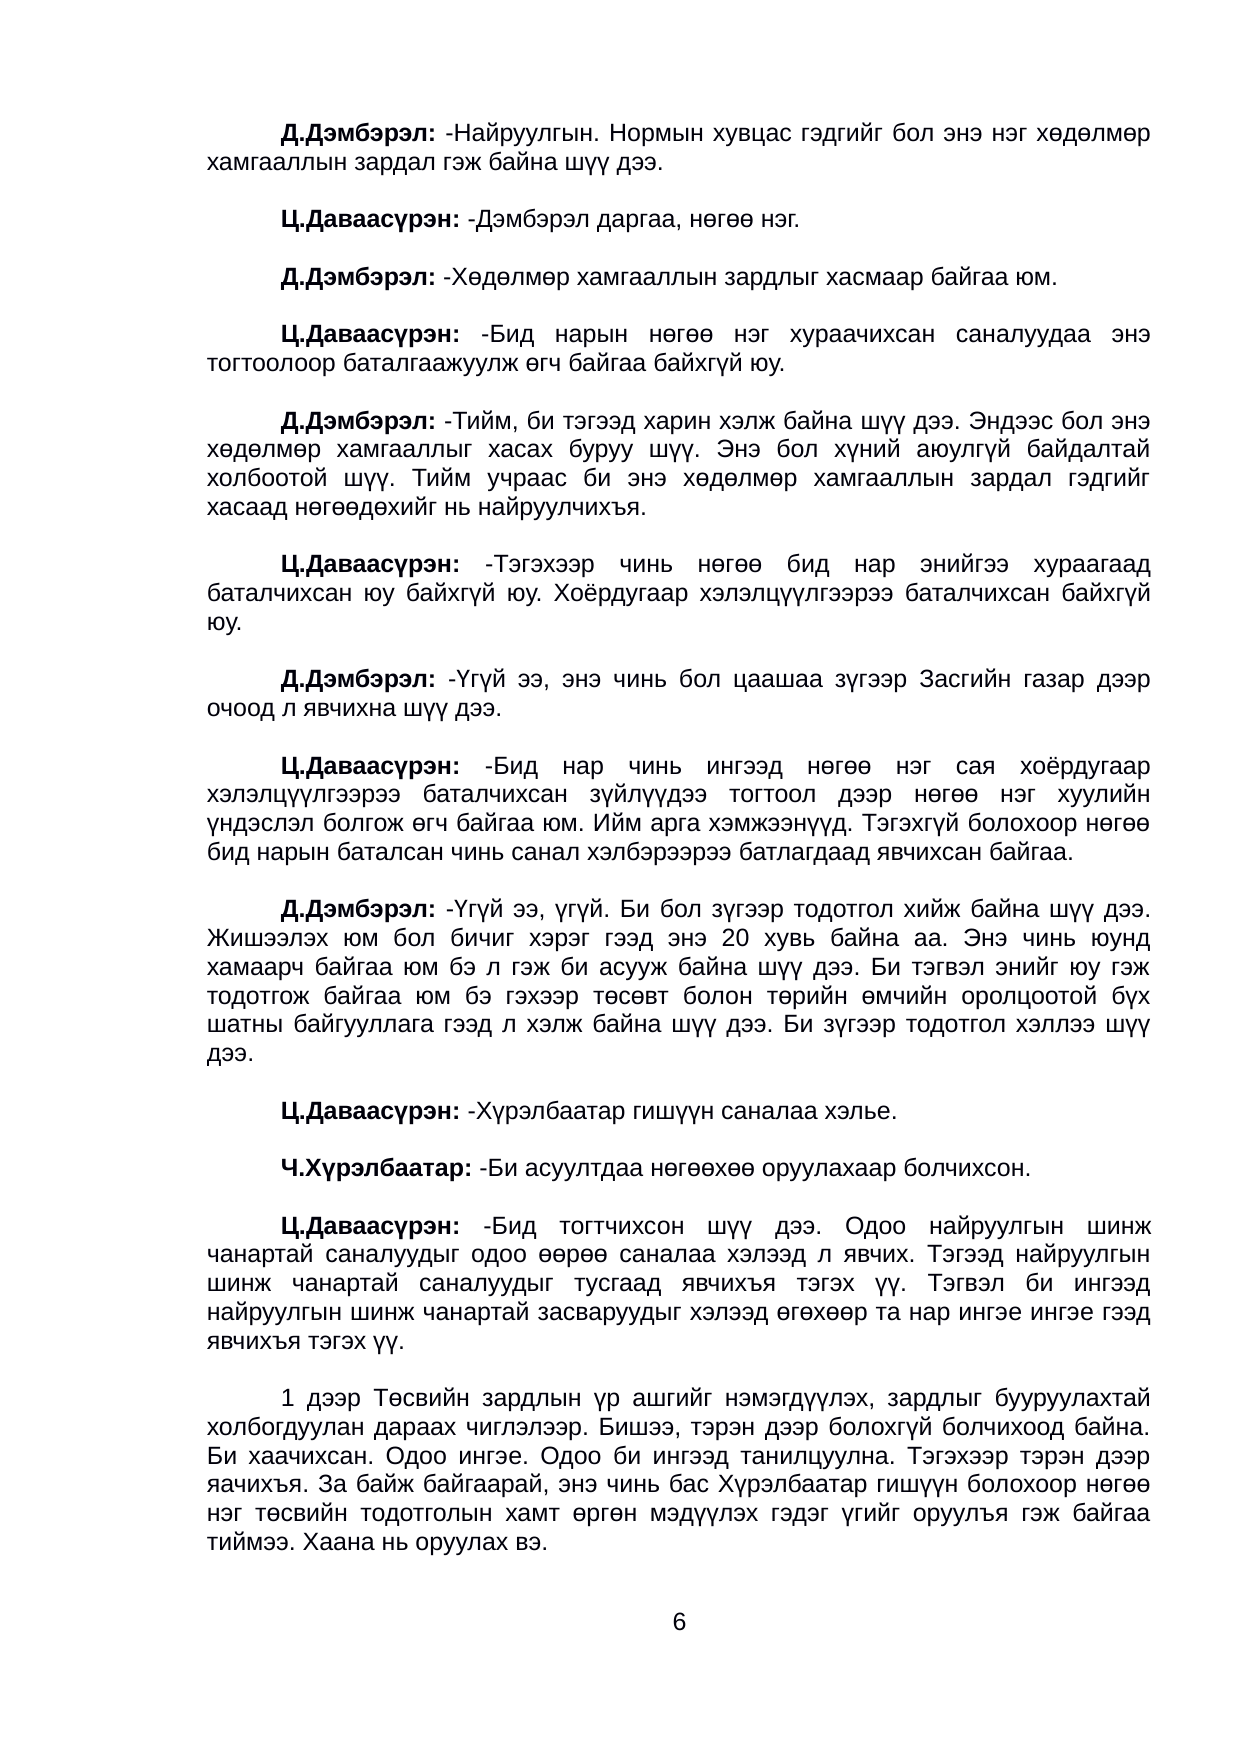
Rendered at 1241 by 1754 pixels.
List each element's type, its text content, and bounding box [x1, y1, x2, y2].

text Ц.Даваасүрэн: -Дэмбэрэл даргаа, нөгөө нэг. [207, 204, 1152, 233]
text Ч.Хүрэлбаатар: -Би асуултдаа нөгөөхөө оруулахаар болчихсон. [207, 1153, 1152, 1182]
text Д.Дэмбэрэл: -Үгүй ээ, үгүй. Би бол зүгээр тодотгол хийж байна шүү дээ. Жишээлэх юм бол бичиг хэрэг гээд энэ 20 хувь байна аа. Энэ чинь юунд хамаарч байгаа юм бэ л гэж би асууж байна шүү дээ. Би тэгвэл энийг юу гэж тодотгож байгаа юм бэ гэхээр төсөвт болон төрийн өмчийн оролцоотой бүх шатны байгууллага гээд л хэлж байна шүү дээ. Би зүгээр тодотгол хэллээ шүү дээ. [207, 894, 1152, 1067]
text Д.Дэмбэрэл: -Үгүй ээ, энэ чинь бол цаашаа зүгээр Засгийн газар дээр очоод л явчихна шүү дээ. [207, 664, 1152, 722]
text Ц.Даваасүрэн: -Бид тогтчихсон шүү дээ. Одоо найруулгын шинж чанартай саналуудыг одоо өөрөө саналаа хэлээд л явчих. Тэгээд найруулгын шинж чанартай саналуудыг тусгаад явчихъя тэгэх үү. Тэгвэл би ингээд найруулгын шинж чанартай засваруудыг хэлээд өгөхөөр та нар ингэе ингэе гээд явчихъя тэгэх үү. [207, 1211, 1152, 1354]
text Ц.Даваасүрэн: -Хүрэлбаатар гишүүн саналаа хэлье. [207, 1096, 1152, 1124]
text Д.Дэмбэрэл: -Найруулгын. Нормын хувцас гэдгийг бол энэ нэг хөдөлмөр хамгааллын зардал гэж байна шүү дээ. [207, 118, 1152, 176]
text Д.Дэмбэрэл: -Хөдөлмөр хамгааллын зардлыг хасмаар байгаа юм. [207, 262, 1152, 291]
text Ц.Даваасүрэн: -Бид нар чинь ингээд нөгөө нэг сая хоёрдугаар хэлэлцүүлгээрээ баталчихсан зүйлүүдээ тогтоол дээр нөгөө нэг хуулийн үндэслэл болгож өгч байгаа юм. Ийм арга хэмжээнүүд. Тэгэхгүй болохоор нөгөө бид нарын баталсан чинь санал хэлбэрээрээ батлагдаад явчихсан байгаа. [207, 751, 1152, 866]
text 1 дээр Төсвийн зардлын үр ашгийг нэмэгдүүлэх, зардлыг бууруулахтай холбогдуулан дараах чиглэлээр. Бишээ, тэрэн дээр болохгүй болчихоод байна. Би хаачихсан. Одоо ингэе. Одоо би ингээд танилцуулна. Тэгэхээр тэрэн дээр яачихъя. За байж байгаарай, энэ чинь бас Хүрэлбаатар гишүүн болохоор нөгөө нэг төсвийн тодотголын хамт өргөн мэдүүлэх гэдэг үгийг оруулъя гэж байгаа тиймээ. Хаана нь оруулах вэ. [207, 1383, 1152, 1556]
text Ц.Даваасүрэн: -Бид нарын нөгөө нэг хураачихсан саналуудаа энэ тогтоолоор баталгаажуулж өгч байгаа байхгүй юу. [207, 319, 1152, 377]
text Ц.Даваасүрэн: -Тэгэхээр чинь нөгөө бид нар энийгээ хураагаад баталчихсан юу байхгүй юу. Хоёрдугаар хэлэлцүүлгээрээ баталчихсан байхгүй юу. [207, 549, 1152, 636]
text Д.Дэмбэрэл: -Тийм, би тэгээд харин хэлж байна шүү дээ. Эндээс бол энэ хөдөлмөр хамгааллыг хасах буруу шүү. Энэ бол хүний аюулгүй байдалтай холбоотой шүү. Тийм учраас би энэ хөдөлмөр хамгааллын зардал гэдгийг хасаад нөгөөдөхийг нь найруулчихъя. [207, 406, 1152, 521]
